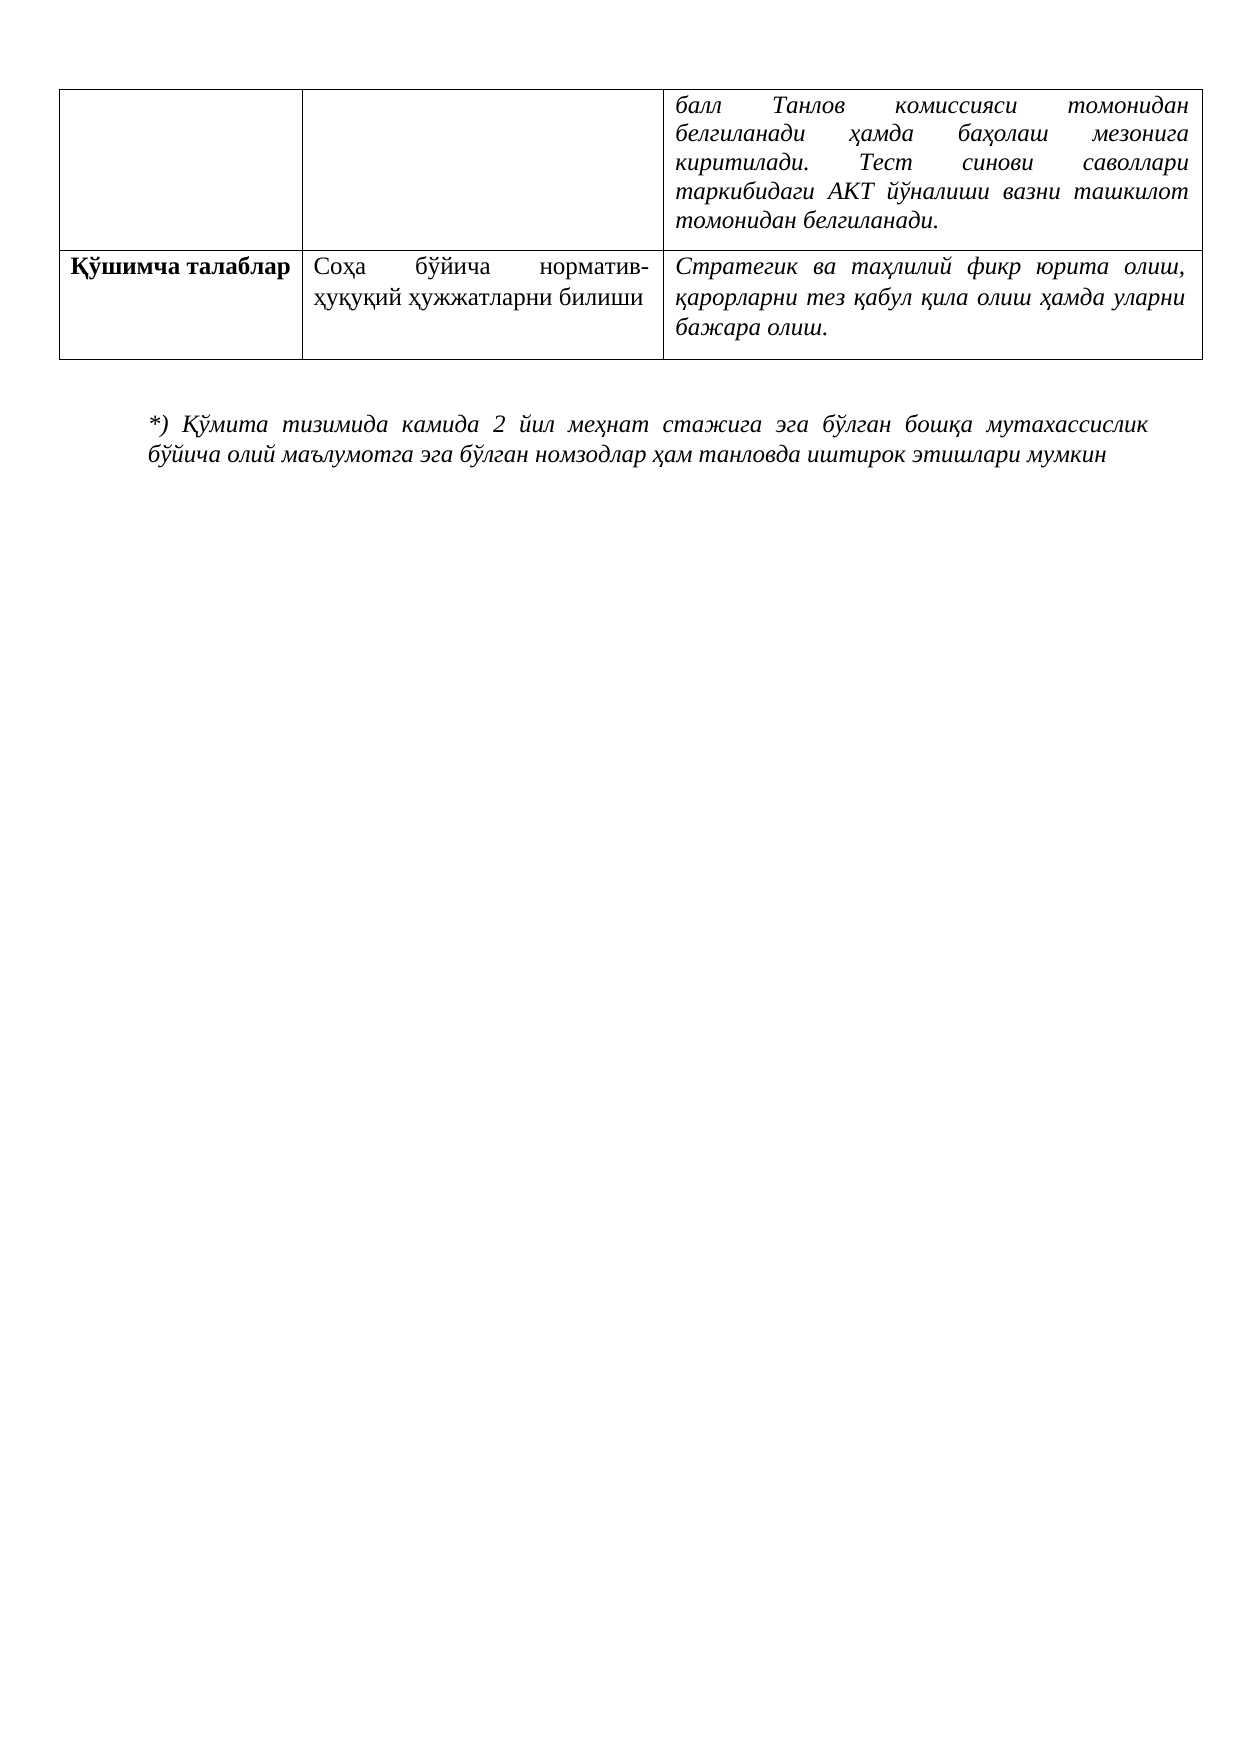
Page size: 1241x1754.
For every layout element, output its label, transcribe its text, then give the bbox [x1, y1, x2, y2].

table_cell Қўшимча талаблар [60, 251, 302, 359]
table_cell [664, 90, 1202, 250]
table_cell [303, 90, 663, 250]
table_cell Соҳа бўйича норматив-ҳуқуқий ҳужжатларни билиши [303, 251, 663, 359]
text *) Қўмита тизимида камида 2 йил меҳнат стажига эга бўлган бошқа мутахассислик бўйича олий маълумотга эга бўлган номзодлар ҳам танловда иштирок этишлари мумкин [148, 409, 1152, 468]
table_cell Стратегик ва таҳлилий фикр юрита олиш, қарорларни тез қабул қила олиш ҳамда уларни бажара олиш. [664, 251, 1202, 359]
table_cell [60, 90, 302, 250]
